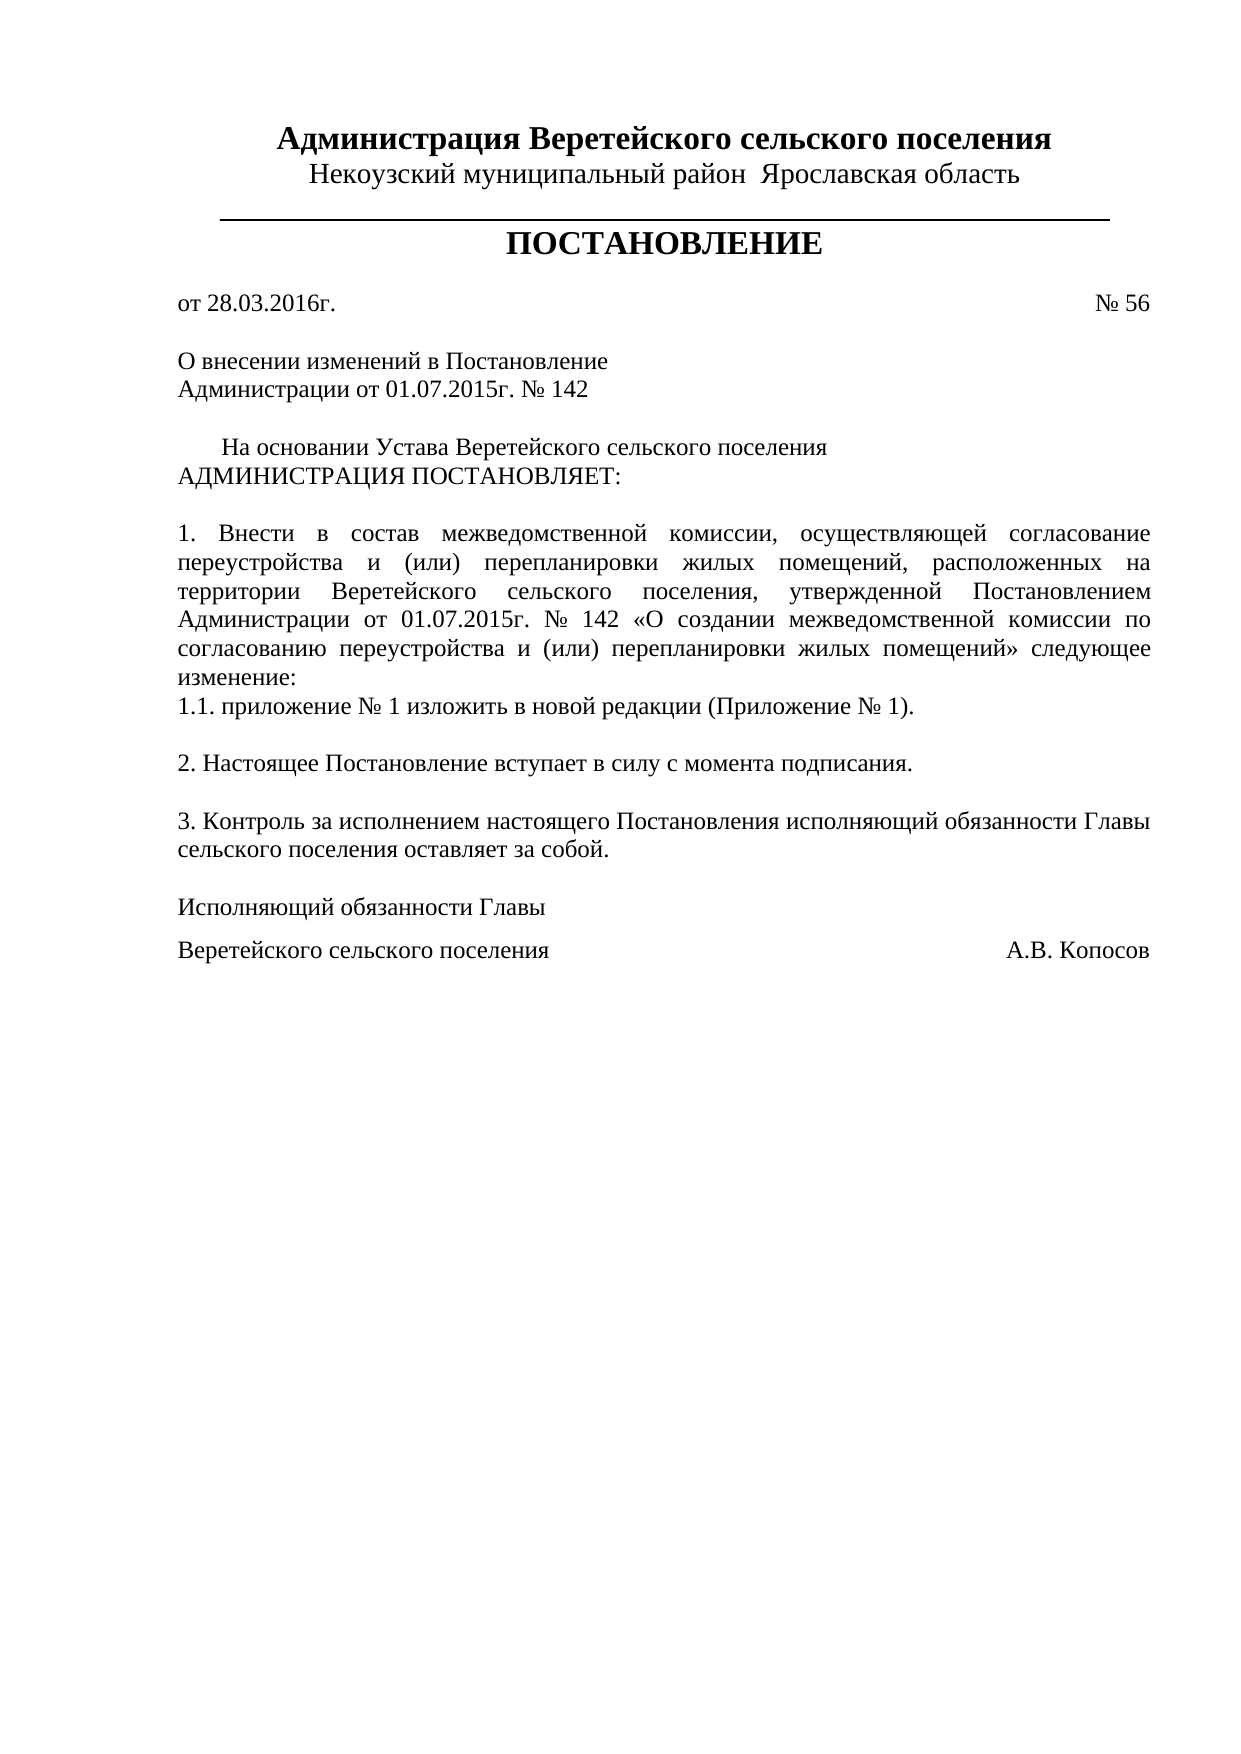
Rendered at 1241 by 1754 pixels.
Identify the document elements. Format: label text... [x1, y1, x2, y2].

text 1.1. приложение № 1 изложить в новой редакции (Приложение № 1). [177, 691, 1152, 719]
text На основании Устава Веретейского сельского поселения [177, 432, 1152, 461]
text от 28.03.2016г. № 56 [177, 288, 1152, 317]
text Веретейского сельского поселения А.В. Копосов [177, 935, 1152, 964]
text 2. Настоящее Постановление вступает в силу с момента подписания. [177, 748, 1152, 777]
text Некоузский муниципальный район Ярославская область _____________________________________________________________ [177, 156, 1152, 223]
text Исполняющий обязанности Главы [177, 892, 1152, 921]
text ПОСТАНОВЛЕНИЕ [177, 223, 1152, 262]
text АДМИНИСТРАЦИЯ ПОСТАНОВЛЯЕТ: [177, 461, 1152, 489]
text 3. Контроль за исполнением настоящего Постановления исполняющий обязанности Главы сельского поселения оставляет за собой. [177, 806, 1152, 863]
text О внесении изменений в Постановление [177, 346, 1152, 374]
text Администрация Веретейского сельского поселения [177, 118, 1152, 156]
text 1. Внести в состав межведомственной комиссии, осуществляющей согласование переустройства и (или) перепланировки жилых помещений, расположенных на территории Веретейского сельского поселения, утвержденной Постановлением Администрации от 01.07.2015г. № 142 «О создании межведомственной комиссии по согласованию переустройства и (или) перепланировки жилых помещений» следующее изменение: [177, 518, 1152, 691]
text Администрации от 01.07.2015г. № 142 [177, 374, 1152, 403]
